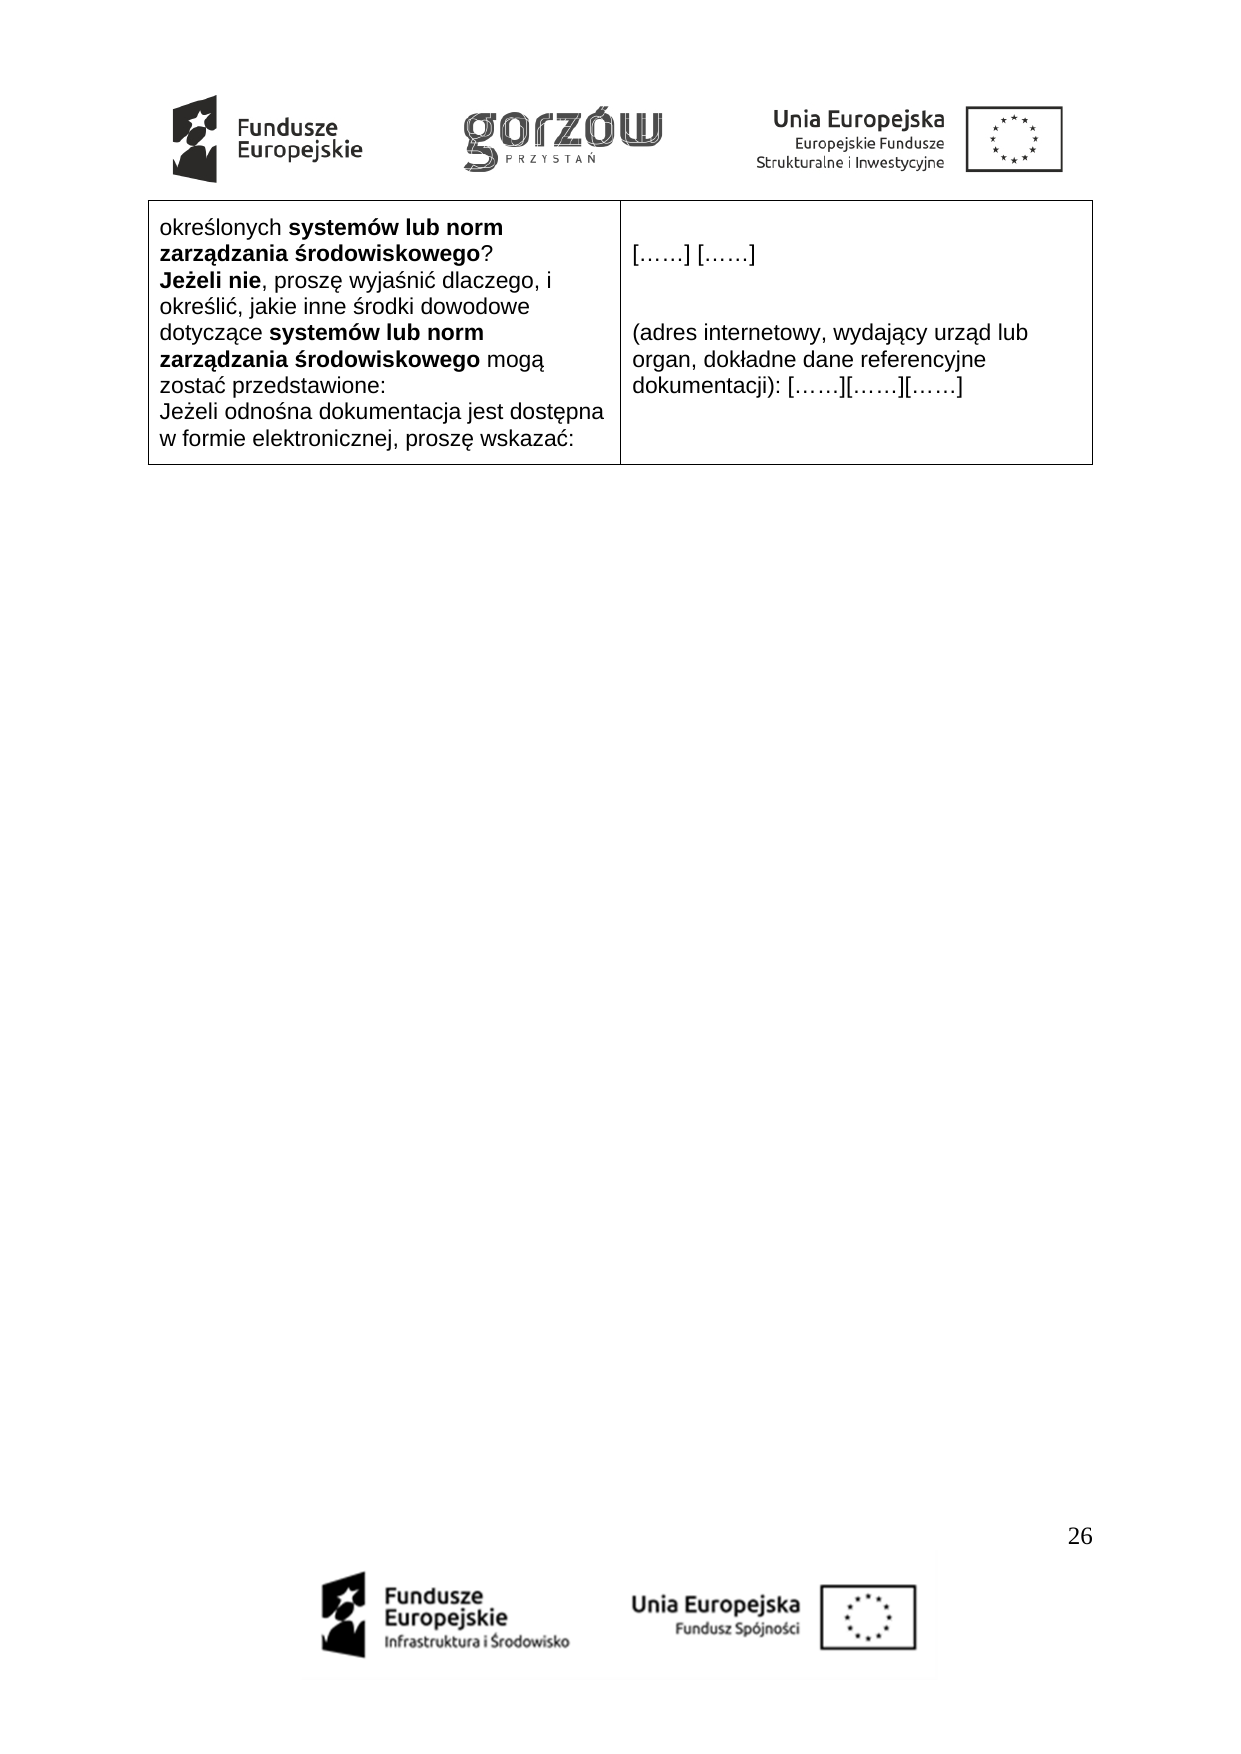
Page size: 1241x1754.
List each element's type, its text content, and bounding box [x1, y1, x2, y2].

table_cell [] Tak [] Nie [……] [……] (adres internetowy, wydający urząd lub organ, dokładne dane referencyjne dokumentacji): [……][……][……] [621, 201, 1092, 463]
picture [147, 73, 1087, 200]
picture [301, 1550, 939, 1681]
